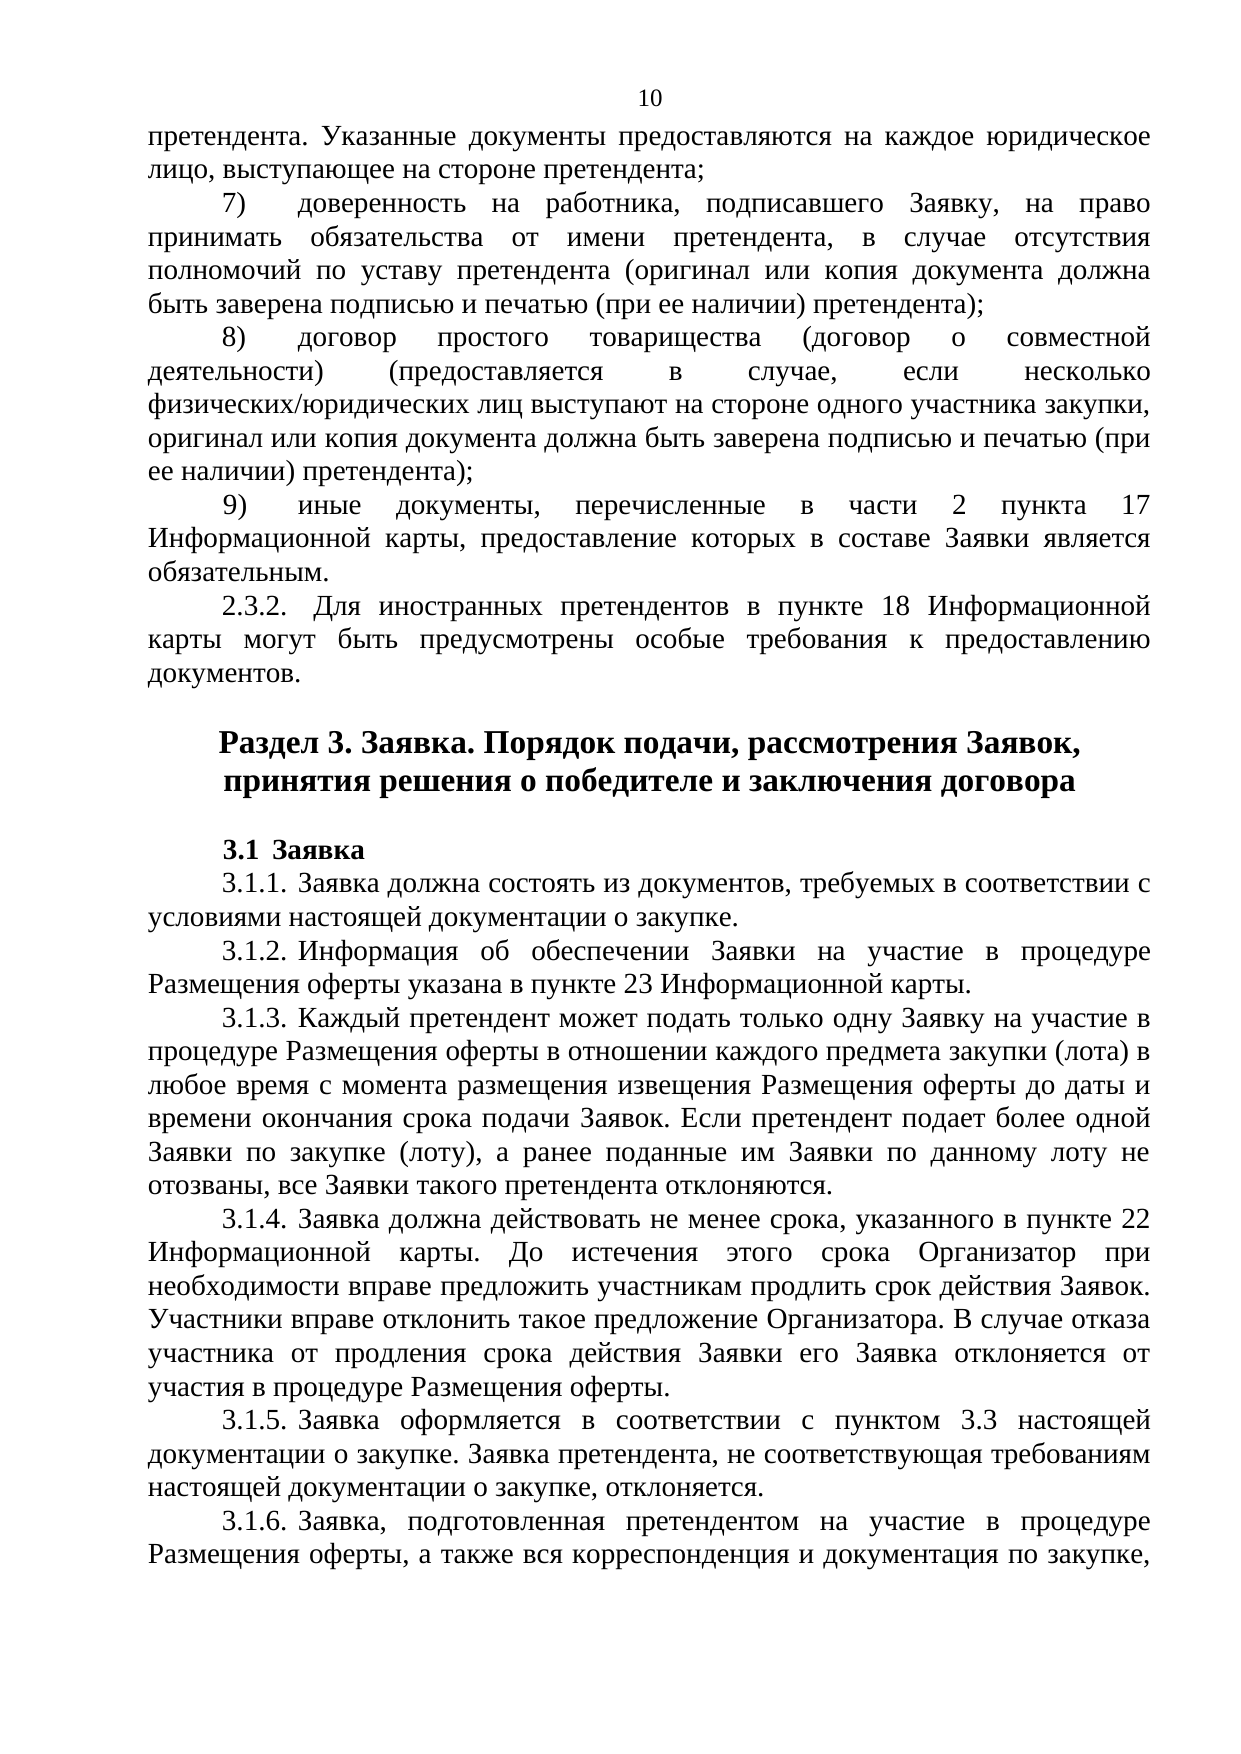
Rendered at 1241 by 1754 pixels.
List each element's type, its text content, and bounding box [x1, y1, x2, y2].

text Раздел 3. Заявка. Порядок подачи, рассмотрения Заявок, принятия решения о победителе и заключения договора [148, 722, 1152, 798]
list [148, 118, 1152, 185]
list иные документы, перечисленные в части 2 пункта 17 Информационной карты, предоставление которых в составе Заявки является обязательным. [148, 487, 1152, 588]
list Заявка должна состоять из документов, требуемых в соответствии с условиями настоящей документации о закупке. [148, 866, 1152, 933]
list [148, 1503, 1152, 1570]
list Заявка должна действовать не менее срока, указанного в пункте 22 Информационной карты. До истечения этого срока Организатор при необходимости вправе предложить участникам продлить срок действия Заявок. Участники вправе отклонить такое предложение Организатора. В случае отказа участника от продления срока действия Заявки его Заявка отклоняется от участия в процедуре Размещения оферты. [148, 1201, 1152, 1402]
list договор простого товарищества (договор о совместной деятельности) (предоставляется в случае, если несколько физических/юридических лиц выступают на стороне одного участника закупки, оригинал или копия документа должна быть заверена подписью и печатью (при ее наличии) претендента); [148, 319, 1152, 487]
list доверенность на работника, подписавшего Заявку, на право принимать обязательства от имени претендента, в случае отсутствия полномочий по уставу претендента (оригинал или копия документа должна быть заверена подписью и печатью (при ее наличии) претендента); [148, 185, 1152, 319]
list Информация об обеспечении Заявки на участие в процедуре Размещения оферты указана в пункте 23 Информационной карты. [148, 933, 1152, 1000]
list Каждый претендент может подать только одну Заявку на участие в процедуре Размещения оферты в отношении каждого предмета закупки (лота) в любое время с момента размещения извещения Размещения оферты до даты и времени окончания срока подачи Заявок. Если претендент подает более одной Заявки по закупке (лоту), а ранее поданные им Заявки по данному лоту не отозваны, все Заявки такого претендента отклоняются. [148, 1000, 1152, 1201]
list Заявка оформляется в соответствии с пунктом 3.3 настоящей документации о закупке. Заявка претендента, не соответствующая требованиям настоящей документации о закупке, отклоняется. [148, 1402, 1152, 1503]
list Для иностранных претендентов в пункте 18 Информационной карты могут быть предусмотрены особые требования к предоставлению документов. [148, 588, 1152, 688]
list Заявка [148, 832, 1152, 866]
